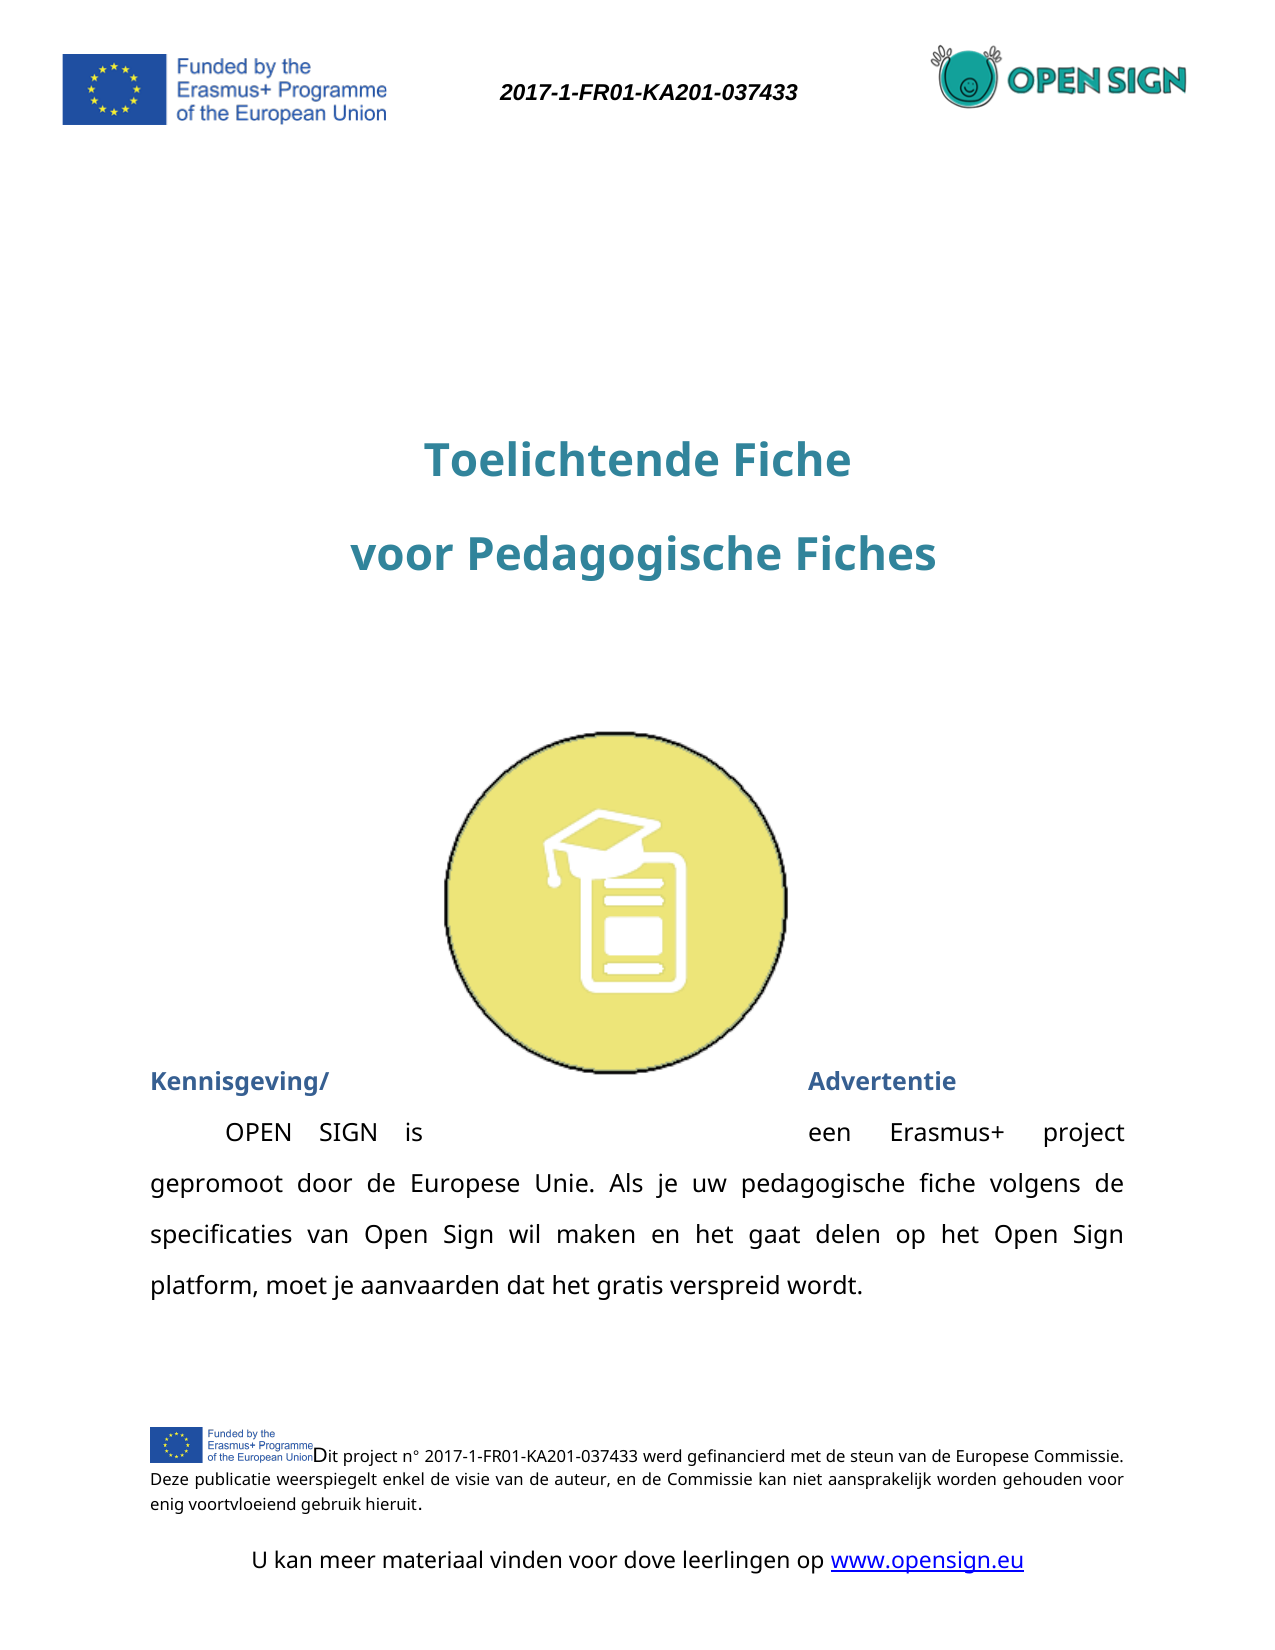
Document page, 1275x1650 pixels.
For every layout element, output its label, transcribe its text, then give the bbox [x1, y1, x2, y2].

picture [150, 1427, 313, 1463]
picture [917, 36, 1215, 123]
text voor Pedagogische Fiches [150, 521, 1125, 583]
text Kennisgeving/ Advertentie [150, 1064, 432, 1098]
text Toelichtende Fiche [150, 427, 1125, 490]
picture [432, 668, 799, 1137]
picture [62, 54, 387, 125]
text OPEN SIGN is een Erasmus+ project gepromoot door de Europese Unie. Als je uw pedagogische fiche volgens de specificaties van Open Sign wil maken en het gaat delen op het Open Sign platform, moet je aanvaarden dat het gratis verspreid wordt. [150, 1115, 1125, 1302]
text Kennisgeving/ Advertentie [799, 1064, 1125, 1098]
